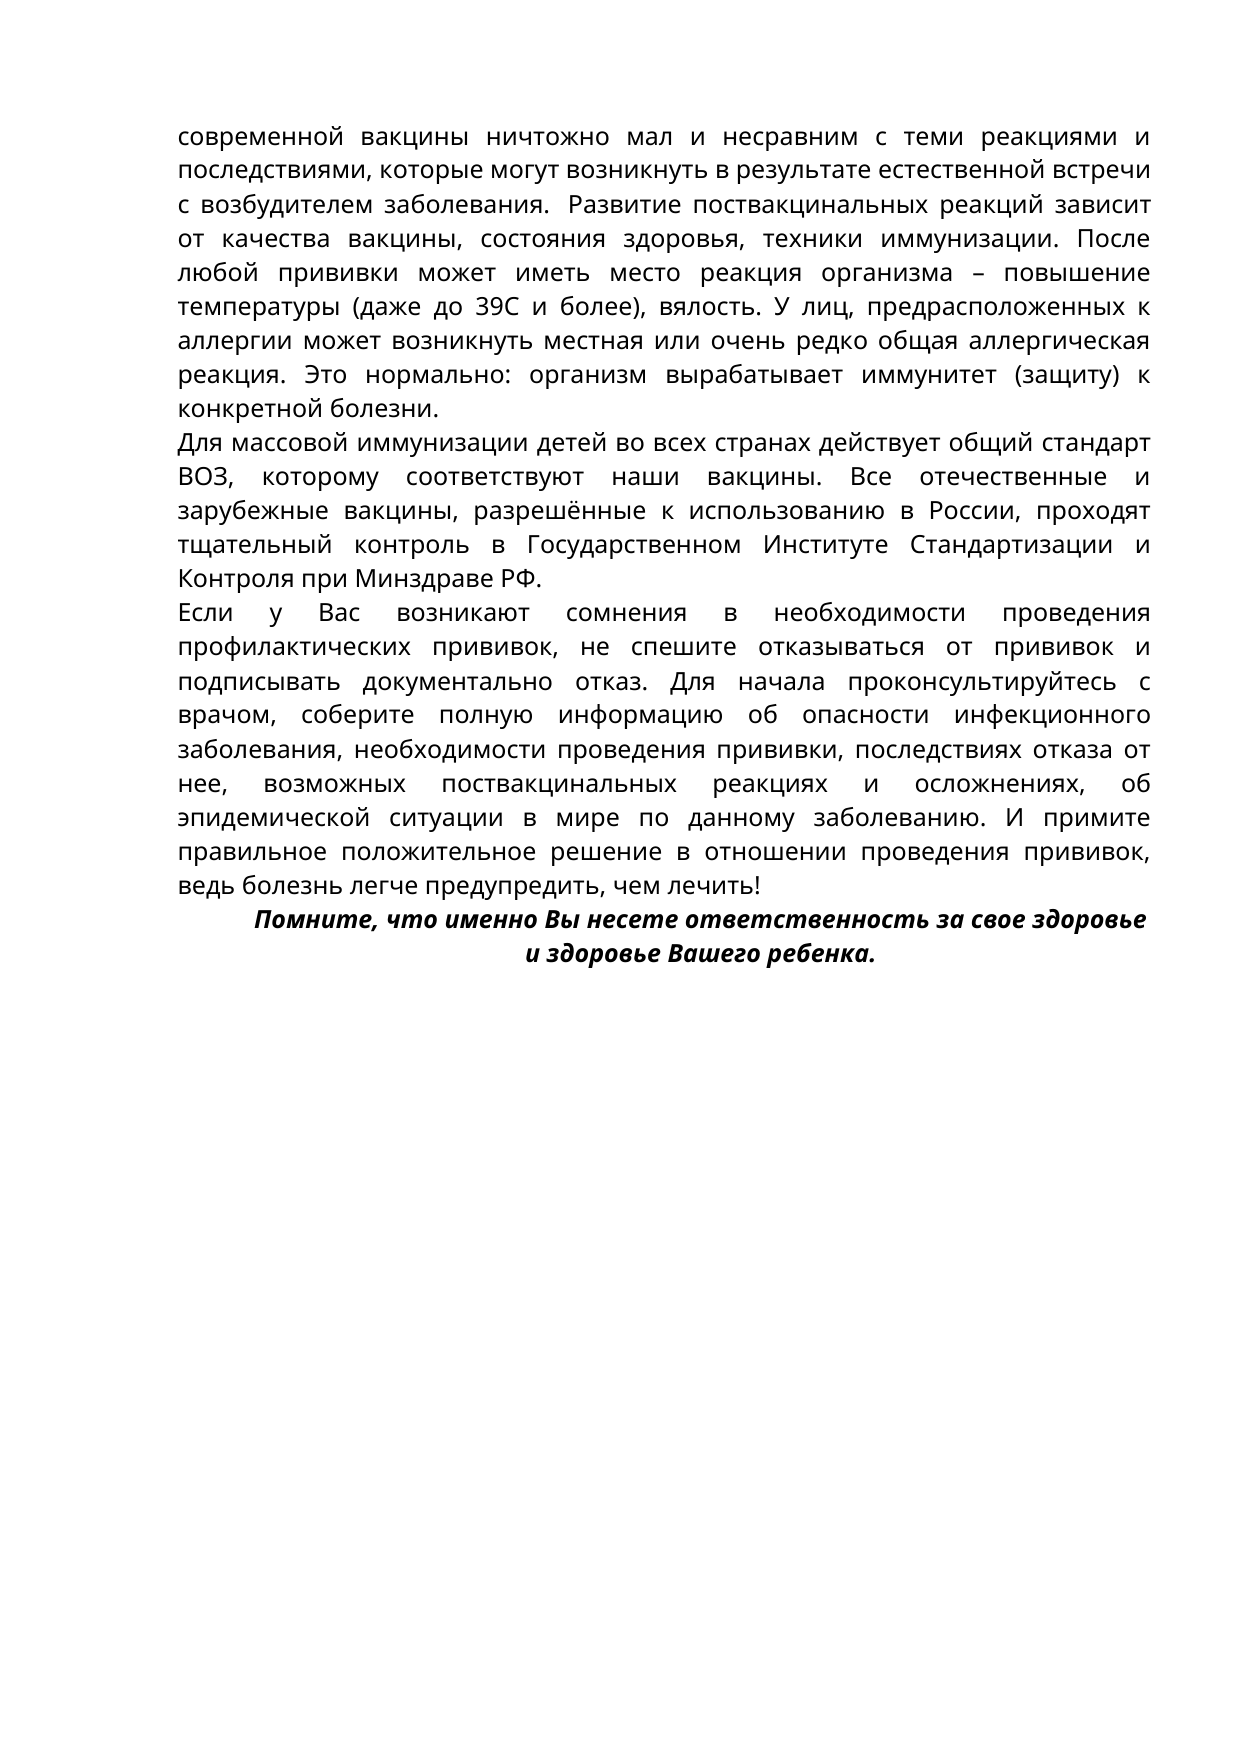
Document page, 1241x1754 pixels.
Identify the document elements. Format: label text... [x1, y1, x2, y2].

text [177, 118, 1152, 425]
text Для массовой иммунизации детей во всех странах действует общий стандарт ВОЗ, которому соответствуют наши вакцины. Все отечественные и зарубежные вакцины, разрешённые к использованию в России, проходят тщательный контроль в Государственном Институте Стандартизации и Контроля при Минздраве РФ. [177, 425, 1152, 595]
text Помните, что именно Вы несете ответственность за свое здоровье и здоровье Вашего ребенка. [252, 902, 1152, 970]
text Если у Вас возникают сомнения в необходимости проведения профилактических прививок, не спешите отказываться от прививок и подписывать документально отказ. Для начала проконсультируйтесь с врачом, соберите полную информацию об опасности инфекционного заболевания, необходимости проведения прививки, последствиях отказа от нее, возможных поствакцинальных реакциях и осложнениях, об эпидемической ситуации в мире по данному заболеванию. И примите правильное положительное решение в отношении проведения прививок, ведь болезнь легче предупредить, чем лечить! [177, 595, 1152, 902]
